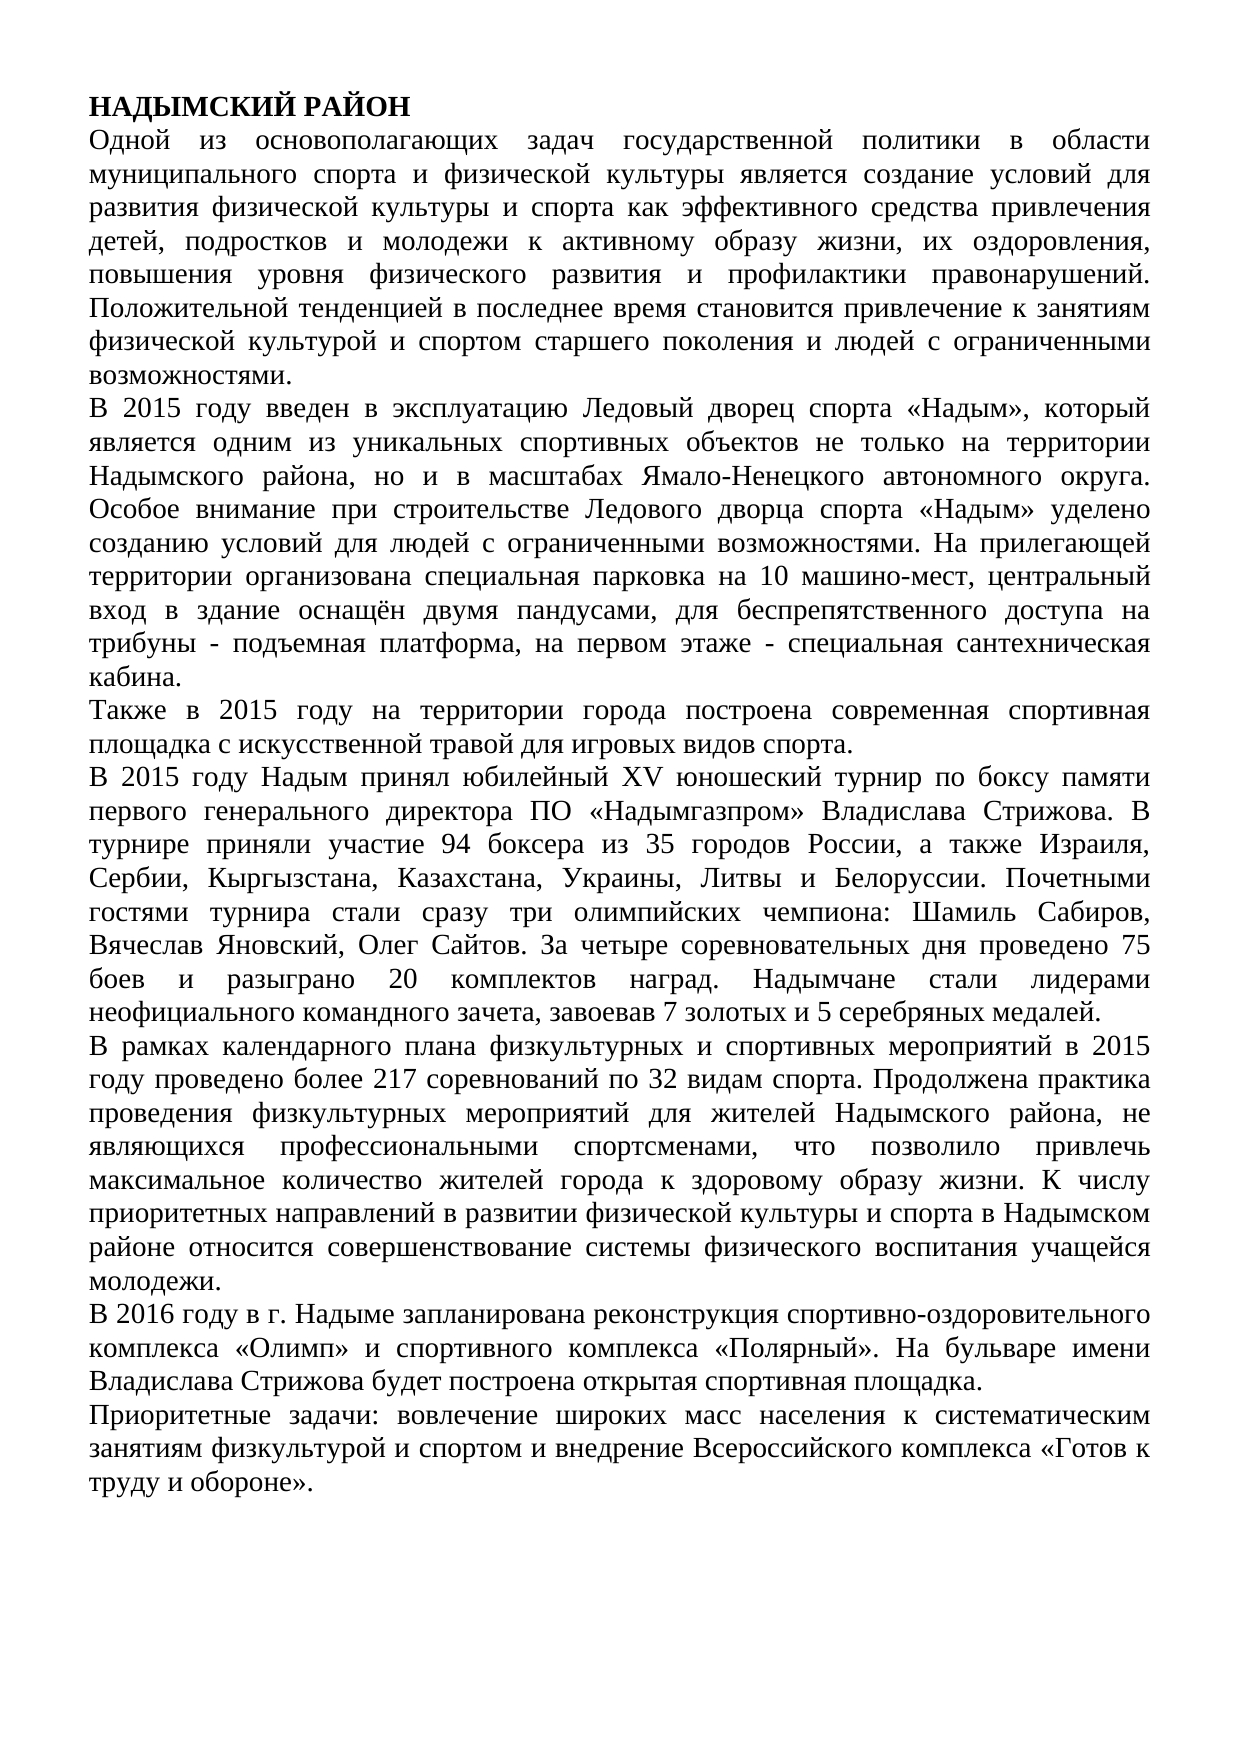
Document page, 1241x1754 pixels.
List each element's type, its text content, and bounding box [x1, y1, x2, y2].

text Приоритетные задачи: вовлечение широких масс населения к систематическим занятиям физкультурой и спортом и внедрение Всероссийского комплекса «Готов к труду и обороне». [89, 1397, 1152, 1497]
text В 2015 году введен в эксплуатацию Ледовый дворец спорта «Надым», который является одним из уникальных спортивных объектов не только на территории Надымского района, но и в масштабах Ямало-Ненецкого автономного округа. Особое внимание при строительстве Ледового дворца спорта «Надым» уделено созданию условий для людей с ограниченными возможностями. На прилегающей территории организована специальная парковка на 10 машино-мест, центральный вход в здание оснащён двумя пандусами, для беспрепятственного доступа на трибуны - подъемная платформа, на первом этаже - специальная сантехническая кабина. [89, 391, 1152, 692]
text Также в 2015 году на территории города построена современная спортивная площадка с искусственной травой для игровых видов спорта. [89, 692, 1152, 759]
text В рамках календарного плана физкультурных и спортивных мероприятий в 2015 году проведено более 217 соревнований по 32 видам спорта. Продолжена практика проведения физкультурных мероприятий для жителей Надымского района, не являющихся профессиональными спортсменами, что позволило привлечь максимальное количество жителей города к здоровому образу жизни. К числу приоритетных направлений в развитии физической культуры и спорта в Надымском районе относится совершенствование системы физического воспитания учащейся молодежи. [89, 1028, 1152, 1296]
text Одной из основополагающих задач государственной политики в области муниципального спорта и физической культуры является создание условий для развития физической культуры и спорта как эффективного средства привлечения детей, подростков и молодежи к активному образу жизни, их оздоровления, повышения уровня физического развития и профилактики правонарушений. Положительной тенденцией в последнее время становится привлечение к занятиям физической культурой и спортом старшего поколения и людей с ограниченными возможностями. [89, 122, 1152, 391]
text В 2015 году Надым принял юбилейный XV юношеский турнир по боксу памяти первого генерального директора ПО «Надымгазпром» Владислава Стрижова. В турнире приняли участие 94 боксера из 35 городов России, а также Израиля, Сербии, Кыргызстана, Казахстана, Украины, Литвы и Белоруссии. Почетными гостями турнира стали сразу три олимпийских чемпиона: Шамиль Сабиров, Вячеслав Яновский, Олег Сайтов. За четыре соревновательных дня проведено 75 боев и разыграно 20 комплектов наград. Надымчане стали лидерами неофициального командного зачета, завоевав 7 золотых и 5 серебряных медалей. [89, 759, 1152, 1028]
text В 2016 году в г. Надыме запланирована реконструкция спортивно-оздоровительного комплекса «Олимп» и спортивного комплекса «Полярный». На бульваре имени Владислава Стрижова будет построена открытая спортивная площадка. [89, 1296, 1152, 1397]
text НАДЫМСКИЙ РАЙОН [89, 89, 1152, 122]
